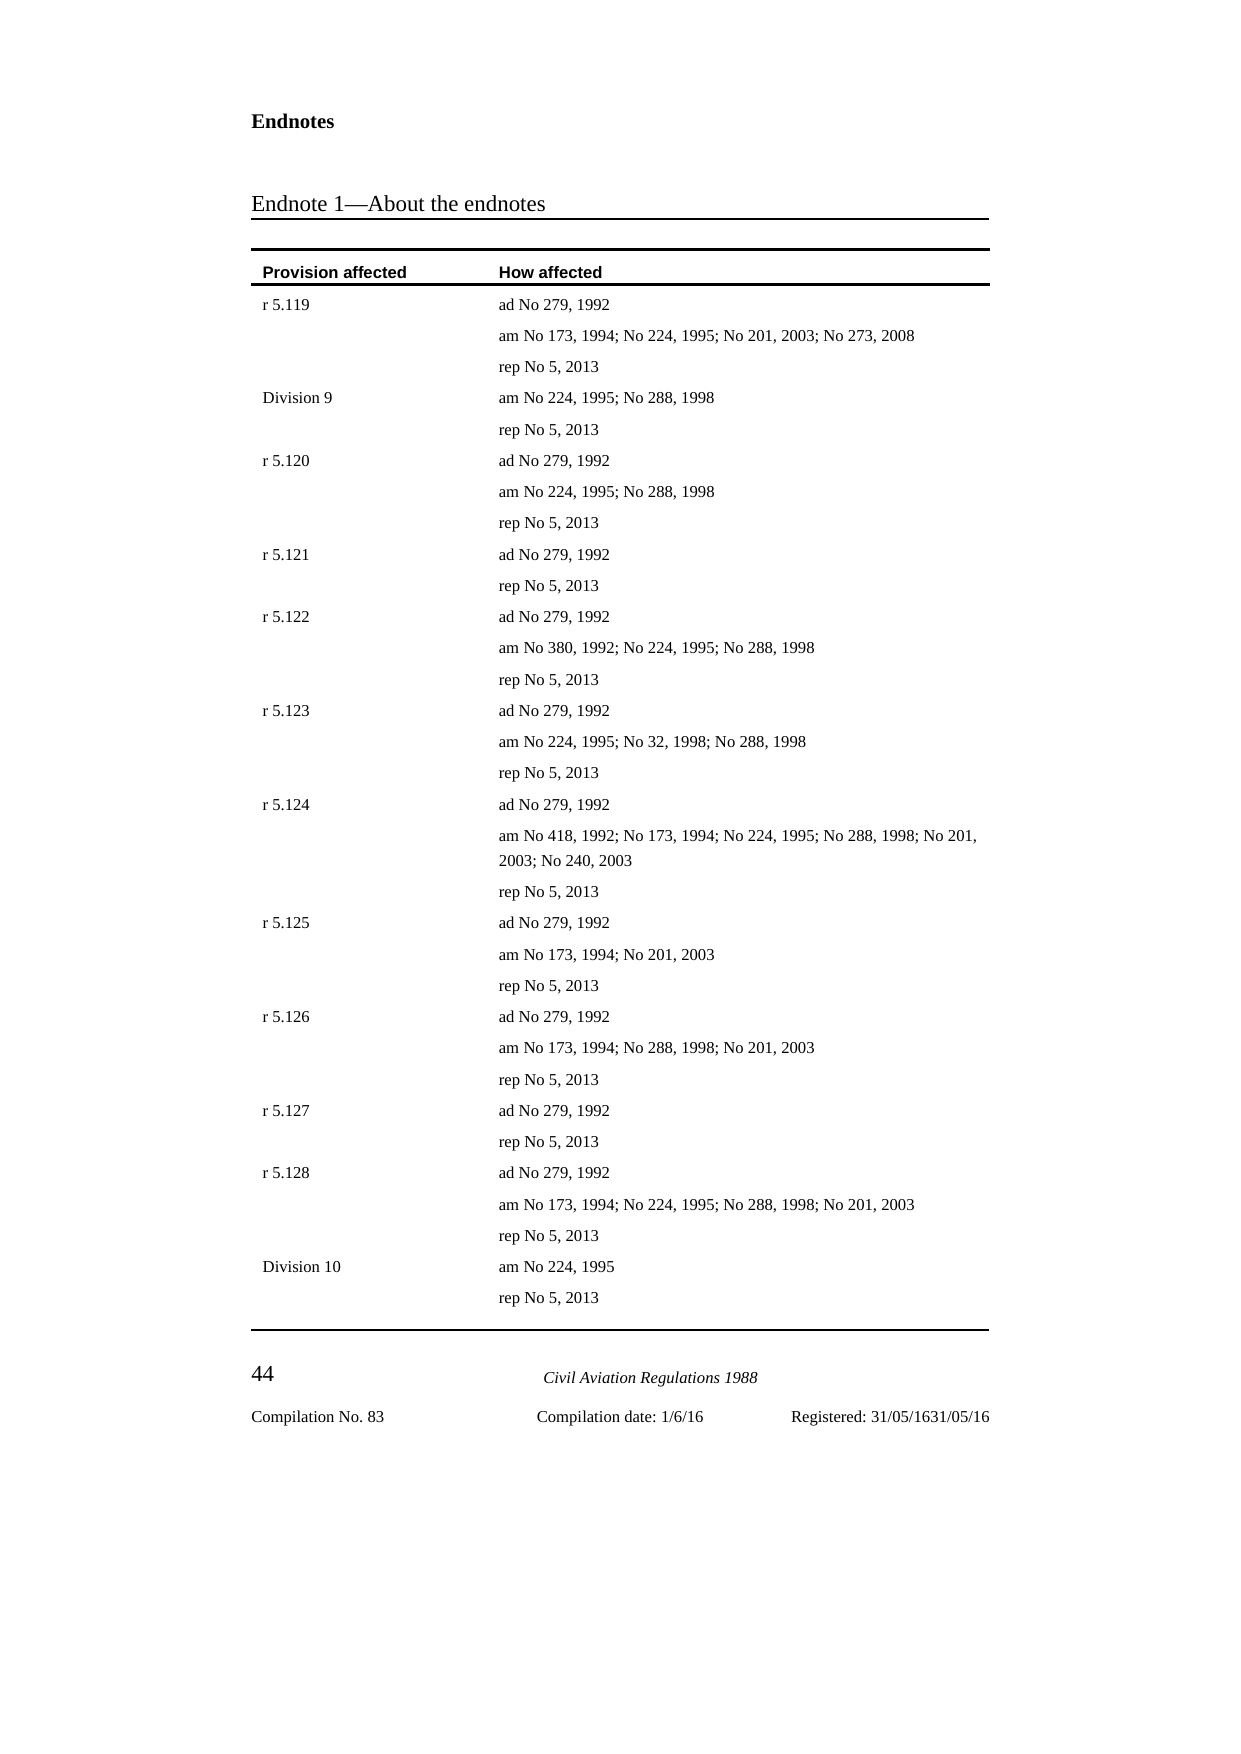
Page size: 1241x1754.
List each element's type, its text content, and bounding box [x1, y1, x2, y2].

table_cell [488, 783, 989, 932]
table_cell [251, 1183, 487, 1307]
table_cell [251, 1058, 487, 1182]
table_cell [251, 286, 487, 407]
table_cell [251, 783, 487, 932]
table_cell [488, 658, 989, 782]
table_header How affected [488, 251, 989, 282]
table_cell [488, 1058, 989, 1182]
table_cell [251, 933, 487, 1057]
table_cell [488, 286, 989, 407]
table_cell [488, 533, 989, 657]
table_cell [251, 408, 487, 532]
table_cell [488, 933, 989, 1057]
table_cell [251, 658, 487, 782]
table_header Provision affected [251, 251, 487, 282]
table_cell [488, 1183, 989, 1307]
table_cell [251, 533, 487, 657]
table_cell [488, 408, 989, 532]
